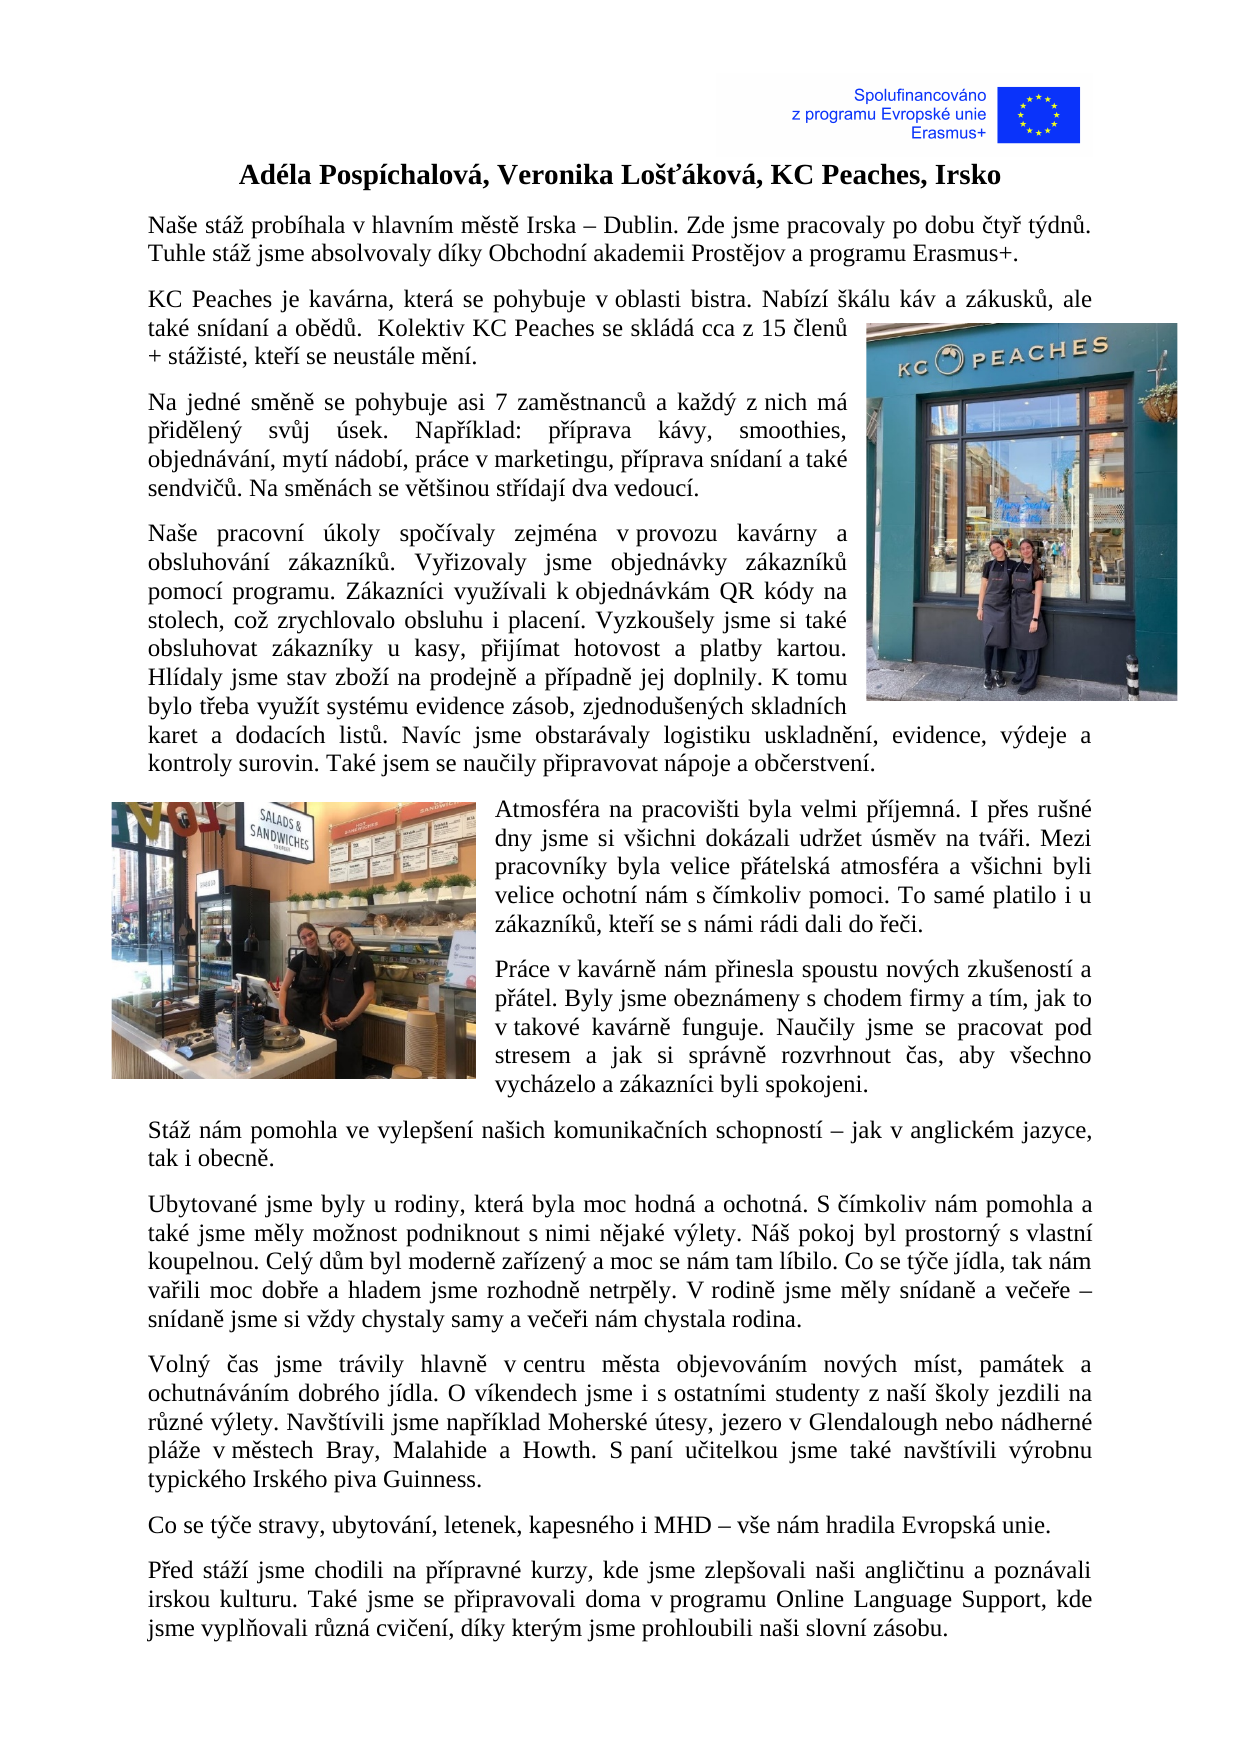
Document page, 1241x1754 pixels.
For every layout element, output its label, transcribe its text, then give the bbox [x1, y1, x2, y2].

picture [864, 323, 1178, 501]
text Adéla Pospíchalová, Veronika Lošťáková, KC Peaches, Irsko [148, 157, 1093, 191]
text Práce v kavárně nám přinesla spoustu nových zkušeností a přátel. Byly jsme obeznámeny s chodem firmy a tím, jak to v takové kavárně funguje. Naučily jsme se pracovat pod stresem a jak si správně rozvrhnout čas, aby všechno vycházelo a zákazníci byli spokojeni. [148, 897, 1093, 1041]
text Atmosféra na pracovišti byla velmi příjemná. I přes rušné dny jsme si všichni dokázali udržet úsměv na tváři. Mezi pracovníky byla velice přátelská atmosféra a všichni byli velice ochotní nám s čímkoliv pomoci. To samé platilo i u zákazníků, kteří se s námi rádi dali do řeči. [148, 736, 1093, 880]
text KC Peaches je kavárna, která se pohybuje v oblasti bistra. Nabízí škálu káv a zákusků, ale také snídaní a obědů. Kolektiv KC Peaches se skládá cca z 15 členů + stážisté, kteří se neustále mění. [148, 284, 1093, 370]
text Před stáží jsme chodili na přípravné kurzy, kde jsme zlepšovali naši angličtinu a poznávali irskou kulturu. Také jsme se připravovali doma v programu Online Language Support, kde jsme vyplňovali různá cvičení, díky kterým jsme prohloubili naši slovní zásobu. [148, 1498, 1093, 1584]
text Naše stáž probíhala v hlavním městě Irska – Dublin. Zde jsme pracovaly po dobu čtyř týdnů. Tuhle stáž jsme absolvovaly díky Obchodní akademii Prostějov a programu Erasmus+. [148, 210, 1093, 267]
text Na jedné směně se pohybuje asi 7 zaměstnanců a každý z nich má přidělený svůj úsek. Například: příprava kávy, smoothies, objednávání, mytí nádobí, práce v marketingu, příprava snídaní a také sendvičů. Na směnách se většinou střídají dva vedoucí. [148, 387, 1093, 502]
picture [716, 73, 1093, 157]
text Naše pracovní úkoly spočívaly zejména v provozu kavárny a obsluhování zákazníků. Vyřizovaly jsme objednávky zákazníků pomocí programu. Zákazníci využívali k objednávkám QR kódy na stolech, což zrychlovalo obsluhu i placení. Vyzkoušely jsme si také obsluhovat zákazníky u kasy, přijímat hotovost a platby kartou. Hlídaly jsme stav zboží na prodejně a případně jej doplnily. K tomu bylo třeba využít systému evidence zásob, zjednodušených skladních karet a dodacích listů. Navíc jsme obstarávaly logistiku uskladnění, evidence, výdeje a kontroly surovin. Také jsem se naučily připravovat nápoje a občerstvení. [148, 518, 1093, 720]
picture [110, 745, 476, 1020]
text Jsme moc vděčné, že jsme měly tu příležitost vyzkoušet si pracovat v Irsku. Díky stáži jsme poznaly mnoho skvělých lidí, na které máme i kontakty, které v budoucnu můžeme využít. [148, 1601, 1093, 1658]
text Ubytované jsme byly u rodiny, která byla moc hodná a ochotná. S čímkoliv nám pomohla a také jsme měly možnost podniknout s nimi nějaké výlety. Náš pokoj byl prostorný s vlastní koupelnou. Celý dům byl moderně zařízený a moc se nám tam líbilo. Co se týče jídla, tak nám vařili moc dobře a hladem jsme rozhodně netrpěly. V rodině jsme měly snídaně a večeře – snídaně jsme si vždy chystaly samy a večeři nám chystala rodina. [148, 1131, 1093, 1275]
text Stáž nám pomohla ve vylepšení našich komunikačních schopností – jak v anglickém jazyce, tak i obecně. [148, 1057, 1093, 1115]
text Co se týče stravy, ubytování, letenek, kapesného i MHD – vše nám hradila Evropská unie. [148, 1452, 1093, 1481]
text Volný čas jsme trávily hlavně v centru města objevováním nových míst, památek a ochutnáváním dobrého jídla. O víkendech jsme i s ostatními studenty z naší školy jezdili na různé výlety. Navštívili jsme například Moherské útesy, jezero v Glendalough nebo nádherné pláže v městech Bray, Malahide a Howth. S paní učitelkou jsme také navštívili výrobnu typického Irského piva Guinness. [148, 1292, 1093, 1436]
